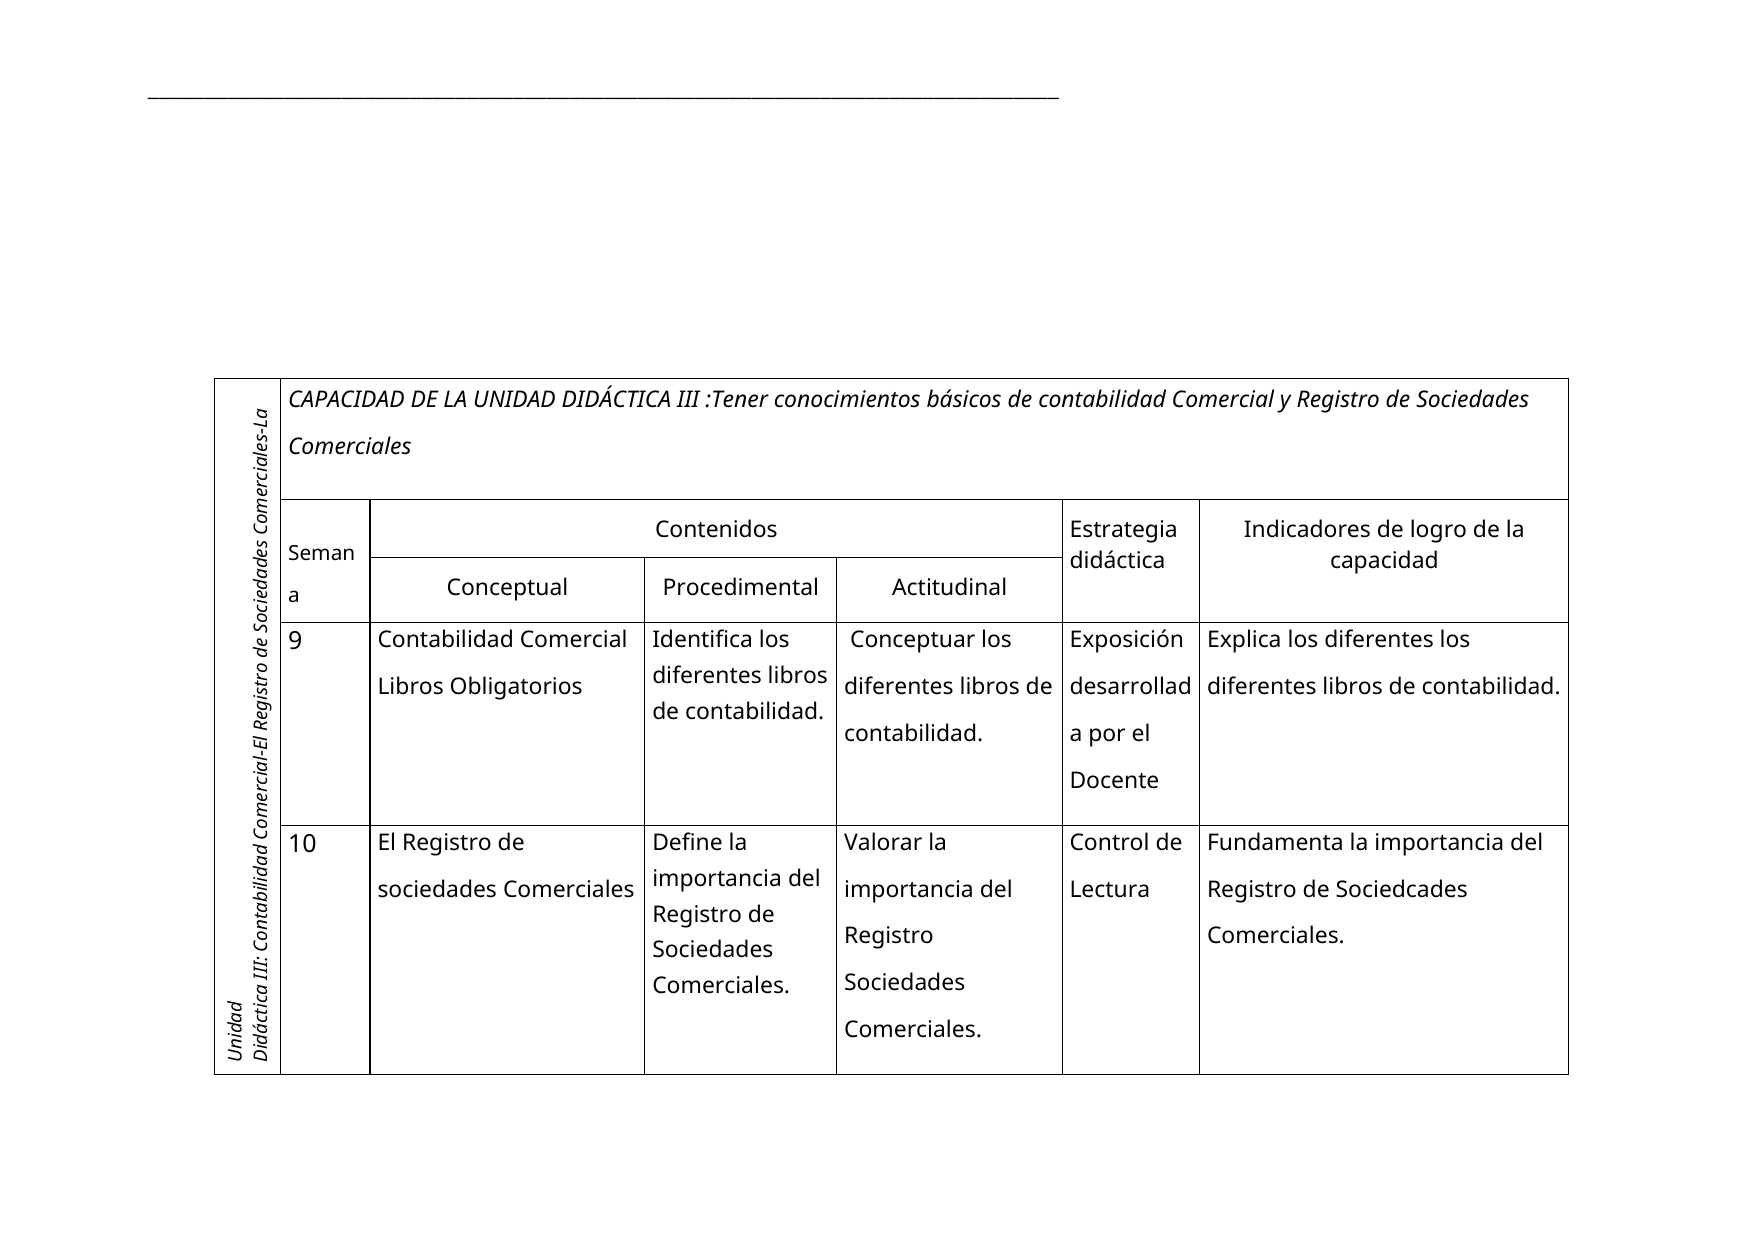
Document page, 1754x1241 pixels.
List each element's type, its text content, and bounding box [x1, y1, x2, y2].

table_cell Estrategia didáctica [1063, 500, 1199, 622]
table_header Unidad Didáctica III: Contabilidad Comercial-El Registro de Sociedades Comerciales-La Empresa- y Empresa. [215, 379, 280, 1074]
table_cell Explica los diferentes los diferentes libros de contabilidad. [1200, 623, 1568, 824]
table_cell Semana [281, 500, 369, 622]
table_cell Identifica los diferentes libros de contabilidad. [645, 623, 836, 824]
table_cell Exposición desarrollada por el Docente [1063, 623, 1199, 824]
table_cell Actitudinal [837, 558, 1062, 622]
table_cell Conceptuar los diferentes libros de contabilidad. [837, 623, 1062, 824]
table_cell Control de Lectura [1063, 826, 1199, 1074]
table_cell Define la importancia del Registro de Sociedades Comerciales. [645, 826, 836, 1074]
table_cell 9 [281, 623, 369, 824]
table_cell Fundamenta la importancia del Registro de Sociedcades Comerciales. [1200, 826, 1568, 1074]
table_cell Valorar la importancia del Registro Sociedades Comerciales. [837, 826, 1062, 1074]
table_cell Contenidos [371, 500, 1062, 557]
table_cell Indicadores de logro de la capacidad [1200, 500, 1568, 622]
table_header CAPACIDAD DE LA UNIDAD DIDÁCTICA III :Tener conocimientos básicos de contabilidad Comercial y Registro de Sociedades Comerciales [281, 379, 1568, 499]
table_cell Contabilidad Comercial Libros Obligatorios [371, 623, 644, 824]
table_cell 10 [281, 826, 369, 1074]
table_cell Procedimental [645, 558, 836, 622]
table_cell El Registro de sociedades Comerciales [371, 826, 644, 1074]
table_cell Conceptual [371, 558, 644, 622]
